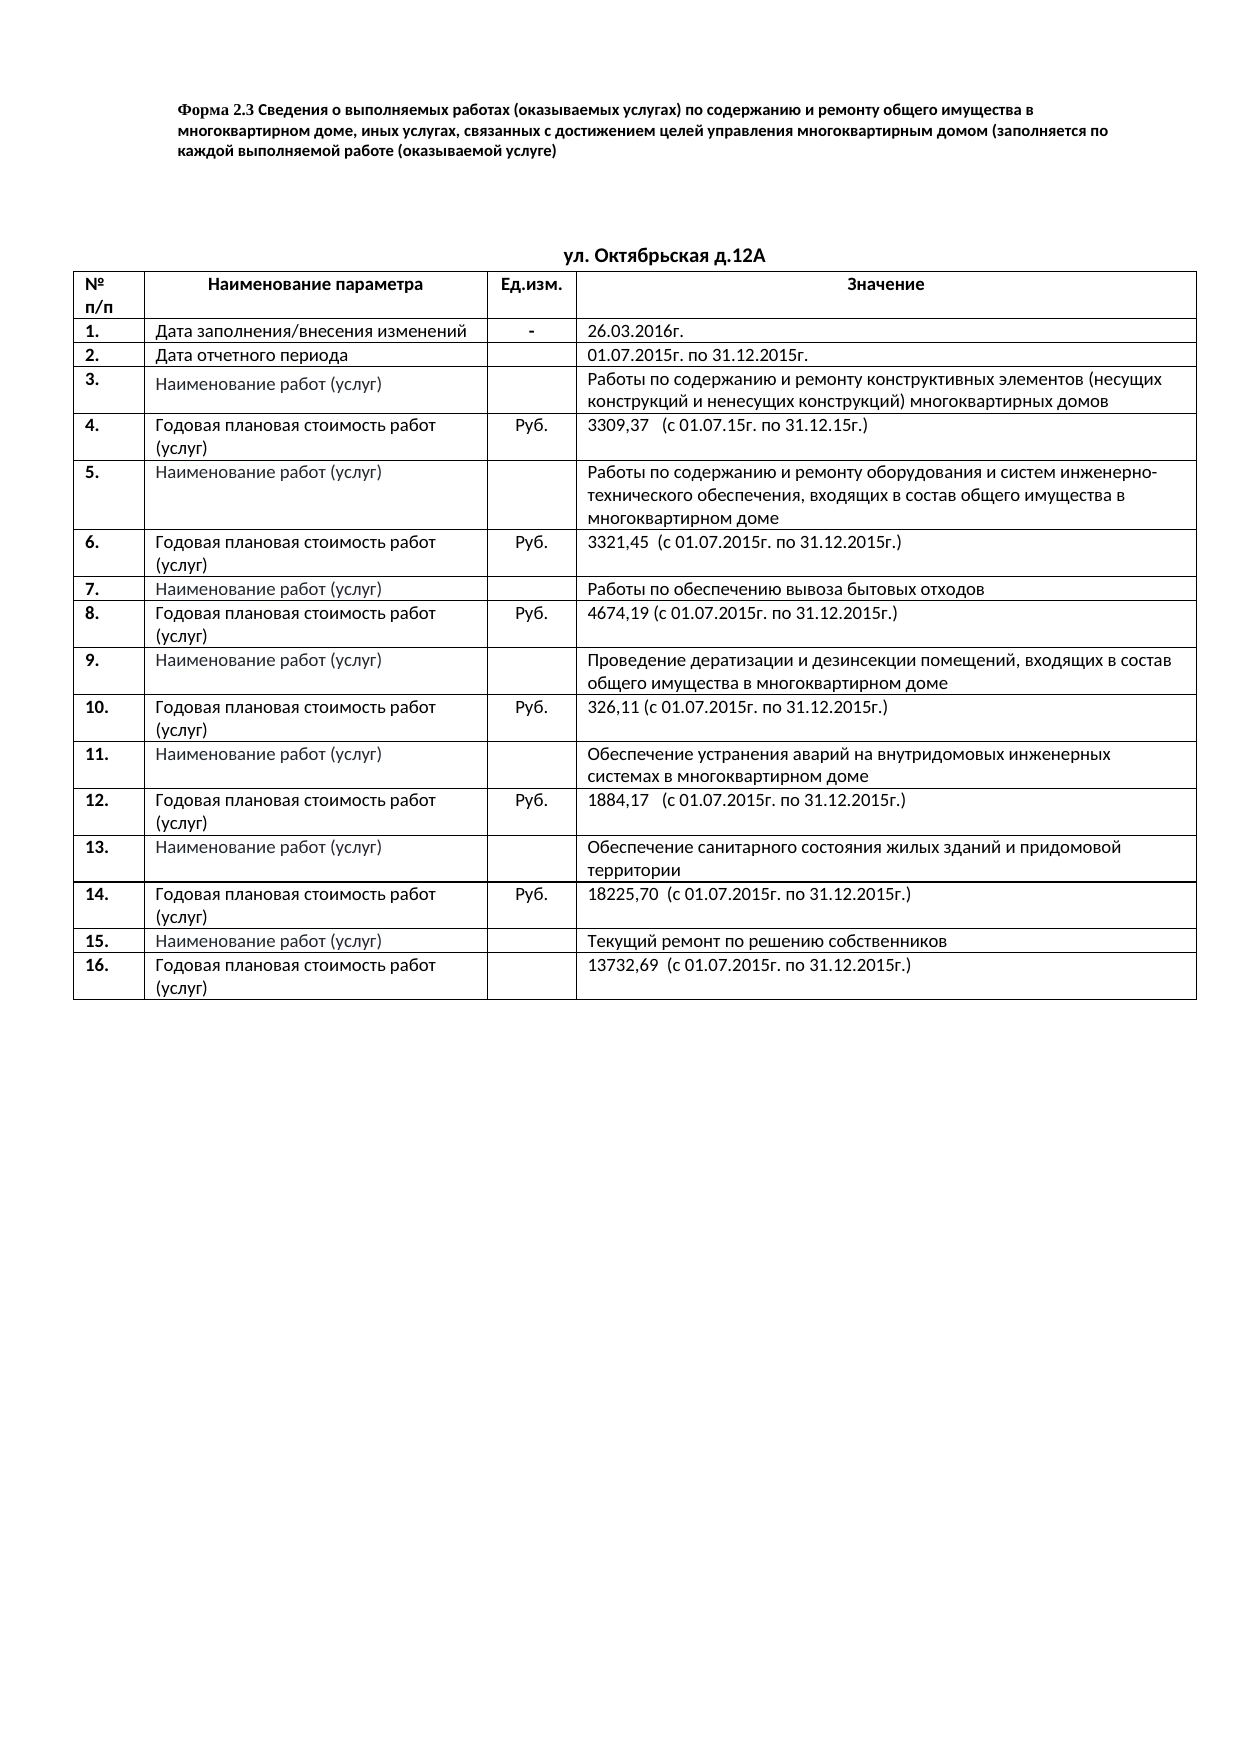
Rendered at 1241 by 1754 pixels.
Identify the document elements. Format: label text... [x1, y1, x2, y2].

table_cell Годовая плановая стоимость работ (услуг) [208, 883, 487, 928]
table_cell Руб. [488, 414, 576, 459]
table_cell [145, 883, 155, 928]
table_cell Наименование работ (услуг) [145, 461, 487, 529]
table_cell Обеспечение санитарного состояния жилых зданий и придомовой территории [577, 836, 1196, 881]
table_cell Годовая плановая стоимость работ (услуг) [208, 953, 487, 999]
table_cell Наименование работ (услуг) [145, 577, 487, 600]
table_cell Дата заполнения/внесения изменений [145, 319, 487, 342]
table_cell 3. [74, 367, 144, 413]
text ул. Октябрьская д.12А [177, 242, 1152, 267]
table_header Значение [577, 272, 1196, 318]
table_cell Дата отчетного периода [145, 343, 487, 366]
table_cell Наименование работ (услуг) [145, 929, 487, 952]
table_cell Руб. [488, 883, 576, 928]
table_cell 3309,37 (с 01.07.15г. по 31.12.15г.) [577, 414, 1196, 459]
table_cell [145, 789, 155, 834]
table_cell 10. [74, 695, 144, 741]
table_header Ед.изм. [488, 272, 576, 318]
table_cell [488, 742, 576, 788]
table_cell Руб. [488, 601, 576, 647]
table_cell Обеспечение устранения аварий на внутридомовых инженерных системах в многоквартирном доме [577, 742, 1196, 788]
table_cell 14. [74, 883, 144, 928]
table_cell Работы по обеспечению вывоза бытовых отходов [577, 577, 1196, 600]
table_cell Годовая плановая стоимость работ (услуг) [208, 530, 487, 576]
table_cell Годовая плановая стоимость работ (услуг) [208, 695, 487, 741]
table_cell Работы по содержанию и ремонту конструктивных элементов (несущих конструкций и ненесущих конструкций) многоквартирных домов [577, 367, 1196, 413]
table_cell [488, 577, 576, 600]
table_cell [488, 953, 576, 999]
table_cell Наименование работ (услуг) [145, 367, 487, 413]
table_cell [488, 648, 576, 694]
table_cell Наименование работ (услуг) [145, 836, 487, 881]
table_cell 01.07.2015г. по 31.12.2015г. [577, 343, 1196, 366]
table_cell 18225,70 (с 01.07.2015г. по 31.12.2015г.) [577, 883, 1196, 928]
table_cell 16. [74, 953, 144, 999]
table_cell 11. [74, 742, 144, 788]
table_cell Годовая плановая стоимость работ (услуг) [208, 601, 487, 647]
table_cell 9. [74, 648, 144, 694]
table_cell 1884,17 (с 01.07.2015г. по 31.12.2015г.) [577, 789, 1196, 834]
table_cell Проведение дератизации и дезинсекции помещений, входящих в состав общего имущества в многоквартирном доме [577, 648, 1196, 694]
table_cell [488, 367, 576, 413]
table_cell Руб. [488, 789, 576, 834]
text Форма 2.3 Сведения о выполняемых работах (оказываемых услугах) по содержанию и ремонту общего имущества в многоквартирном доме, иных услугах, связанных с достижением целей управления многоквартирным домом (заполняется по каждой выполняемой работе (оказываемой услуге) [177, 99, 1152, 161]
table_cell 13. [74, 836, 144, 881]
table_cell 2. [74, 343, 144, 366]
table_header № п/п [74, 272, 144, 318]
table_cell [488, 461, 576, 529]
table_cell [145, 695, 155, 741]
table_cell 8. [74, 601, 144, 647]
table_cell 13732,69 (с 01.07.2015г. по 31.12.2015г.) [577, 953, 1196, 999]
table_cell 4674,19 (с 01.07.2015г. по 31.12.2015г.) [577, 601, 1196, 647]
table_cell [488, 836, 576, 881]
table_cell 26.03.2016г. [577, 319, 1196, 342]
table_cell Руб. [488, 530, 576, 576]
table_cell [488, 343, 576, 366]
table_cell [488, 929, 576, 952]
table_header Наименование параметра [145, 272, 487, 318]
table_cell 3321,45 (с 01.07.2015г. по 31.12.2015г.) [577, 530, 1196, 576]
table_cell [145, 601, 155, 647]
table_cell 7. [74, 577, 144, 600]
table_cell 6. [74, 530, 144, 576]
table_cell Работы по содержанию и ремонту оборудования и систем инженерно-технического обеспечения, входящих в состав общего имущества в многоквартирном доме [577, 461, 1196, 529]
table_cell Годовая плановая стоимость работ (услуг) [208, 789, 487, 834]
table_cell 4. [74, 414, 144, 459]
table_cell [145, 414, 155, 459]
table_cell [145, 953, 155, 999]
table_cell Наименование работ (услуг) [145, 648, 487, 694]
table_cell - [488, 319, 576, 342]
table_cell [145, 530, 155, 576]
table_cell 326,11 (с 01.07.2015г. по 31.12.2015г.) [577, 695, 1196, 741]
table_cell 1. [74, 319, 144, 342]
table_cell Руб. [488, 695, 576, 741]
table_cell Текущий ремонт по решению собственников [577, 929, 1196, 952]
table_cell 5. [74, 461, 144, 529]
table_cell 12. [74, 789, 144, 834]
table_cell 15. [74, 929, 144, 952]
table_cell Годовая плановая стоимость работ (услуг) [208, 414, 487, 459]
table_cell Наименование работ (услуг) [145, 742, 487, 788]
